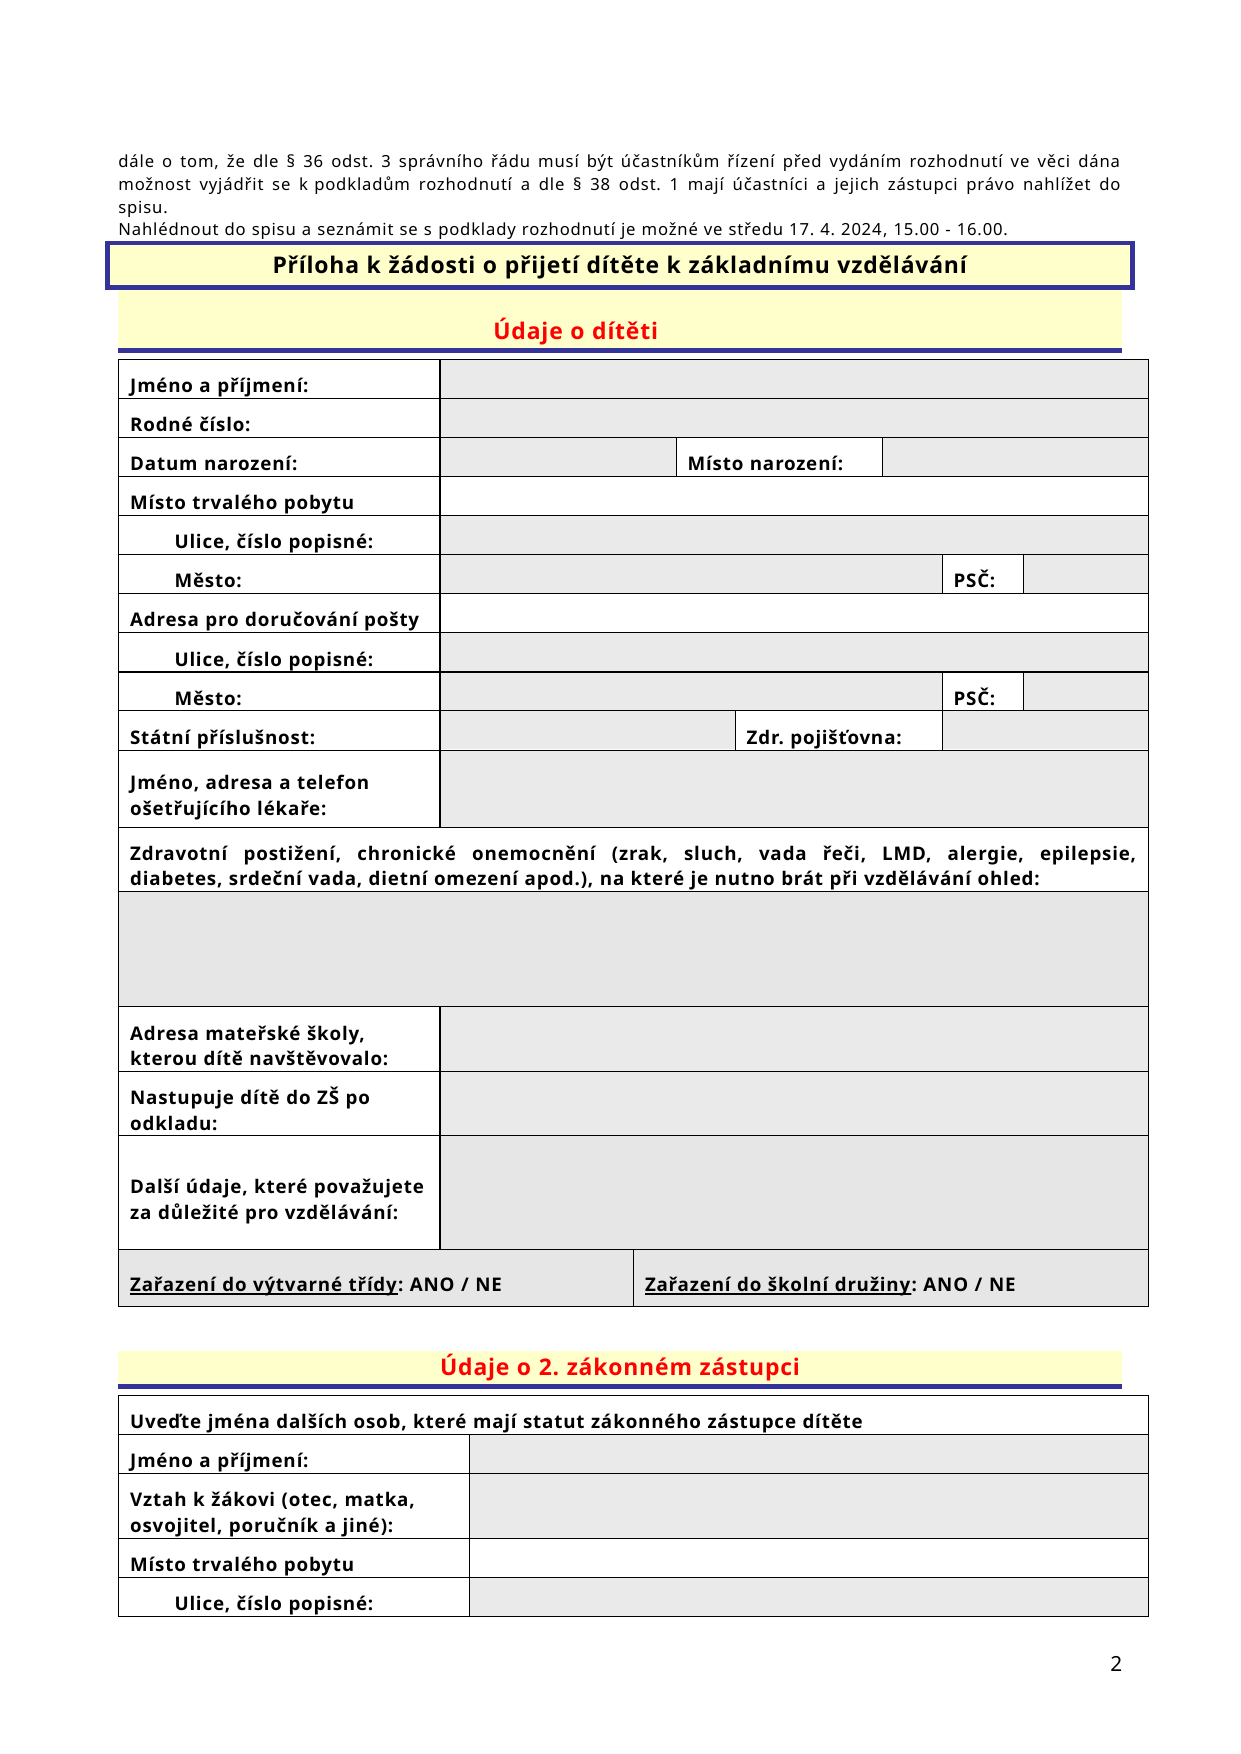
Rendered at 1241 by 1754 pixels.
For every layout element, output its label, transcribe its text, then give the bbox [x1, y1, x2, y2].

table_cell Státní příslušnost: [119, 711, 439, 749]
table_cell Jméno, adresa a telefon ošetřujícího lékaře: [119, 751, 439, 827]
table_cell [470, 1578, 1148, 1616]
table_cell [883, 438, 1148, 476]
table_cell Vztah k žákovi (otec, matka, osvojitel, poručník a jiné): [119, 1474, 469, 1538]
table_cell Zařazení do školní družiny: ANO / NE [634, 1250, 1148, 1306]
table_cell [441, 673, 942, 710]
table_cell Místo narození: [677, 438, 882, 476]
text dále o tom, že dle § 36 odst. 3 správního řádu musí být účastníkům řízení před vydáním rozhodnutí ve věci dána možnost vyjádřit se k podkladům rozhodnutí a dle § 38 odst. 1 mají účastníci a jejich zástupci právo nahlížet do spisu. [118, 150, 1122, 218]
table_cell [441, 711, 735, 749]
table_cell Rodné číslo: [119, 399, 439, 437]
table_cell Jméno a příjmení: [119, 1435, 469, 1473]
table_cell [470, 1435, 1148, 1473]
table_cell [119, 892, 1148, 1006]
table_cell [943, 711, 1148, 749]
table_cell [441, 1007, 1148, 1071]
table_header Uveďte jména dalších osob, které mají statut zákonného zástupce dítěte [119, 1396, 1148, 1434]
subtitle Příloha k žádosti o přijetí dítěte k základnímu vzdělávání [110, 245, 1130, 285]
table_cell Další údaje, které považujete za důležité pro vzdělávání: [119, 1136, 439, 1249]
table_cell Místo trvalého pobytu [119, 1539, 469, 1577]
table_cell [441, 1136, 1148, 1249]
table_cell Zařazení do výtvarné třídy: ANO / NE [119, 1250, 633, 1306]
table_cell [1024, 555, 1148, 593]
table_cell PSČ: [943, 555, 1023, 593]
table_cell Ulice, číslo popisné: [119, 633, 439, 671]
table_cell Zdr. pojišťovna: [736, 711, 942, 749]
text Nahlédnout do spisu a seznámit se s podklady rozhodnutí je možné ve středu 17. 4. 2024, 15.00 - 16.00. [118, 218, 1122, 241]
table_cell [441, 438, 676, 476]
table_cell [441, 555, 942, 593]
table_header [441, 360, 1148, 398]
table_cell [441, 516, 1148, 554]
table_cell Adresa mateřské školy, kterou dítě navštěvovalo: [119, 1007, 439, 1071]
subtitle Údaje o 2. zákonném zástupci [118, 1351, 1122, 1384]
table_cell [441, 751, 1148, 827]
table_cell [470, 1539, 1148, 1577]
table_cell Zdravotní postižení, chronické onemocnění (zrak, sluch, vada řeči, LMD, alergie, epilepsie, diabetes, srdeční vada, dietní omezení apod.), na které je nutno brát při vzdělávání ohled: [119, 828, 1148, 891]
subtitle Údaje o dítěti [118, 314, 1122, 348]
table_header Jméno a příjmení: [119, 360, 439, 398]
table_cell PSČ: [943, 673, 1023, 710]
table_cell Město: [119, 555, 439, 593]
table_cell [441, 399, 1148, 437]
table_cell [441, 633, 1148, 671]
table_cell Město: [119, 673, 439, 710]
table_cell [1024, 673, 1148, 710]
table_cell [470, 1474, 1148, 1538]
table_cell [441, 1072, 1148, 1135]
table_cell Adresa pro doručování pošty [119, 594, 439, 632]
table_cell Místo trvalého pobytu [119, 477, 439, 515]
table_cell [441, 594, 1148, 632]
table_cell Nastupuje dítě do ZŠ po odkladu: [119, 1072, 439, 1135]
table_cell [441, 477, 1148, 515]
table_cell Ulice, číslo popisné: [119, 516, 439, 554]
table_cell Datum narození: [119, 438, 439, 476]
table_cell Ulice, číslo popisné: [119, 1578, 469, 1616]
